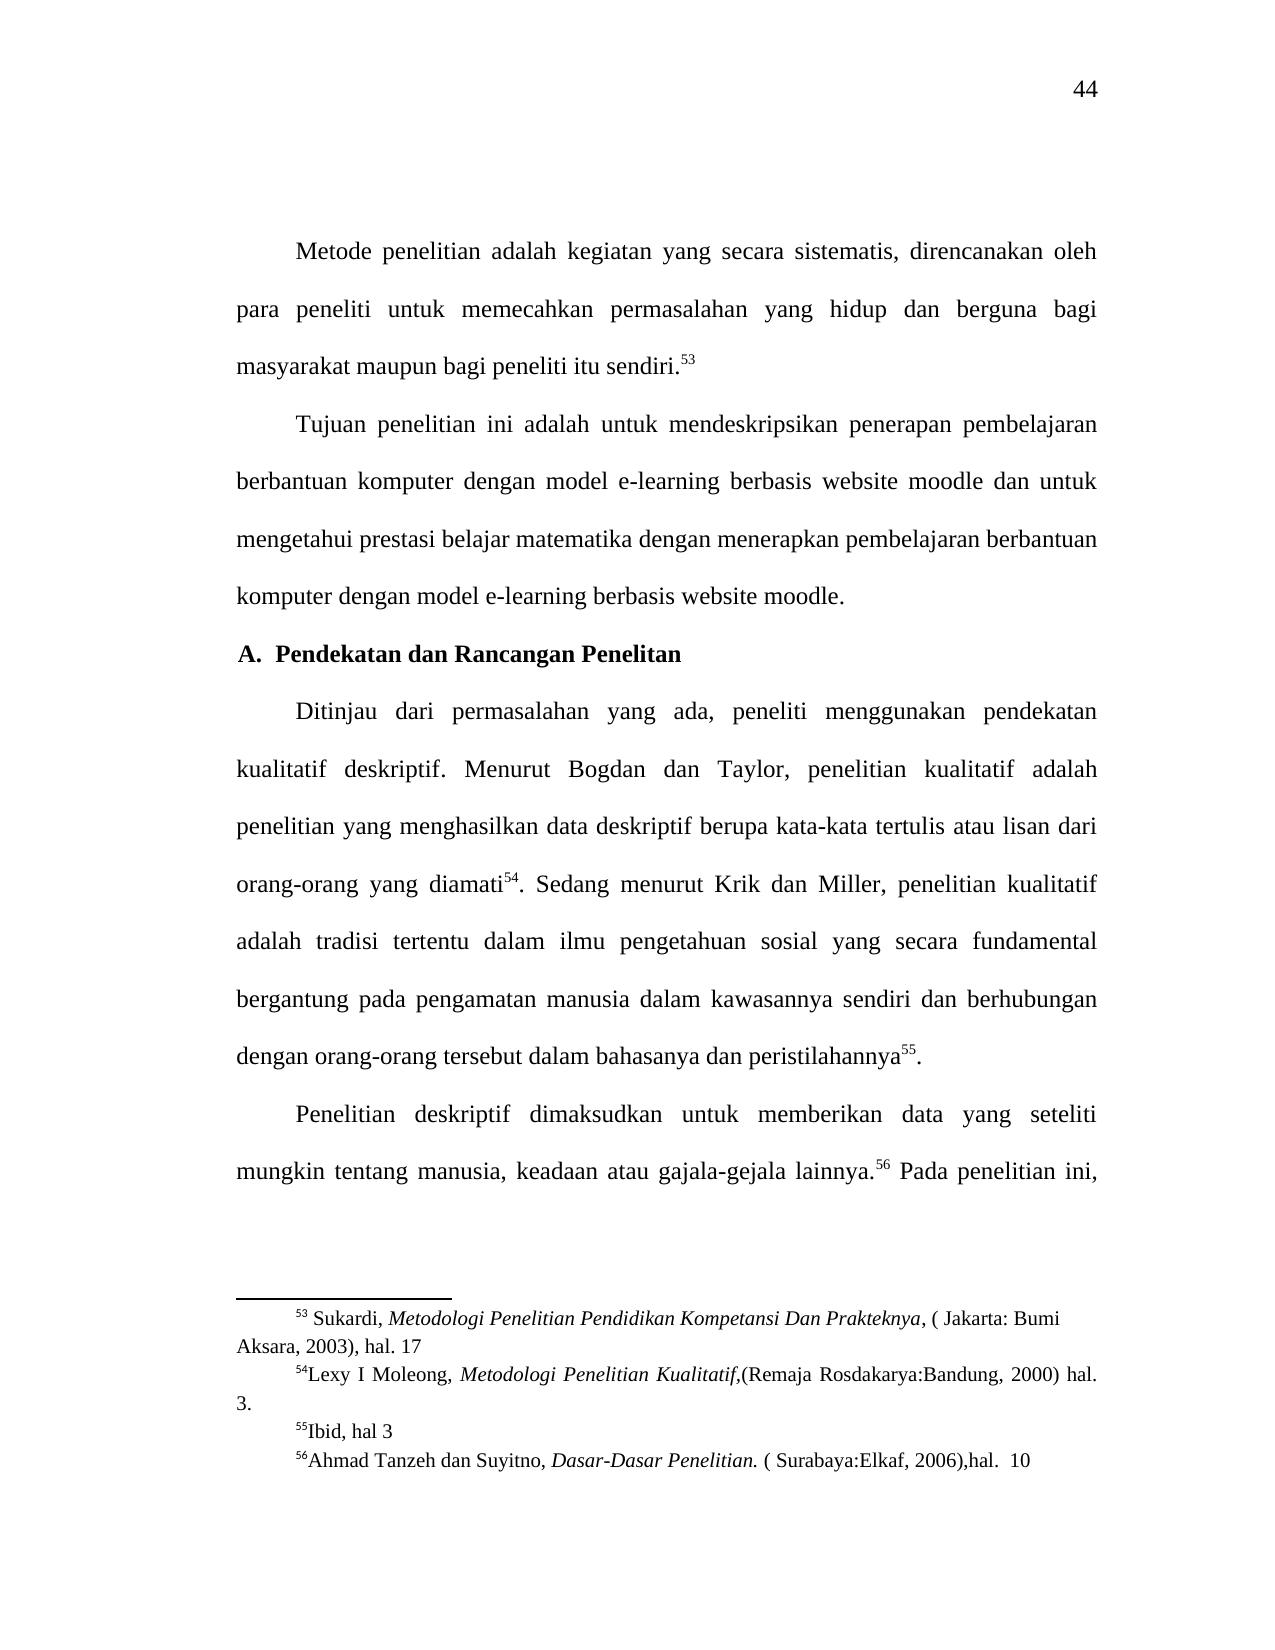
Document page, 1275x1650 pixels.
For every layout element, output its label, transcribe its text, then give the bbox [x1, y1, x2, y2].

text Tujuan penelitian ini adalah untuk mendeskripsikan penerapan pembelajaran berbantuan komputer dengan model e-learning berbasis website moodle dan untuk mengetahui prestasi belajar matematika dengan menerapkan pembelajaran berbantuan komputer dengan model e-learning berbasis website moodle. [236, 409, 1098, 610]
list Pendekatan dan Rancangan Penelitan [238, 639, 1098, 667]
text Ditinjau dari permasalahan yang ada, peneliti menggunakan pendekatan kualitatif deskriptif. Menurut Bogdan dan Taylor, penelitian kualitatif adalah penelitian yang menghasilkan data deskriptif berupa kata-kata tertulis atau lisan dari orang-orang yang diamati. Sedang menurut Krik dan Miller, penelitian kualitatif adalah tradisi tertentu dalam ilmu pengetahuan sosial yang secara fundamental bergantung pada pengamatan manusia dalam kawasannya sendiri dan berhubungan dengan orang-orang tersebut dalam bahasanya dan peristilahannya. [236, 696, 1098, 1070]
text Metode penelitian adalah kegiatan yang secara sistematis, direncanakan oleh para peneliti untuk memecahkan permasalahan yang hidup dan berguna bagi masyarakat maupun bagi peneliti itu sendiri. [236, 236, 1098, 380]
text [236, 1099, 1098, 1185]
